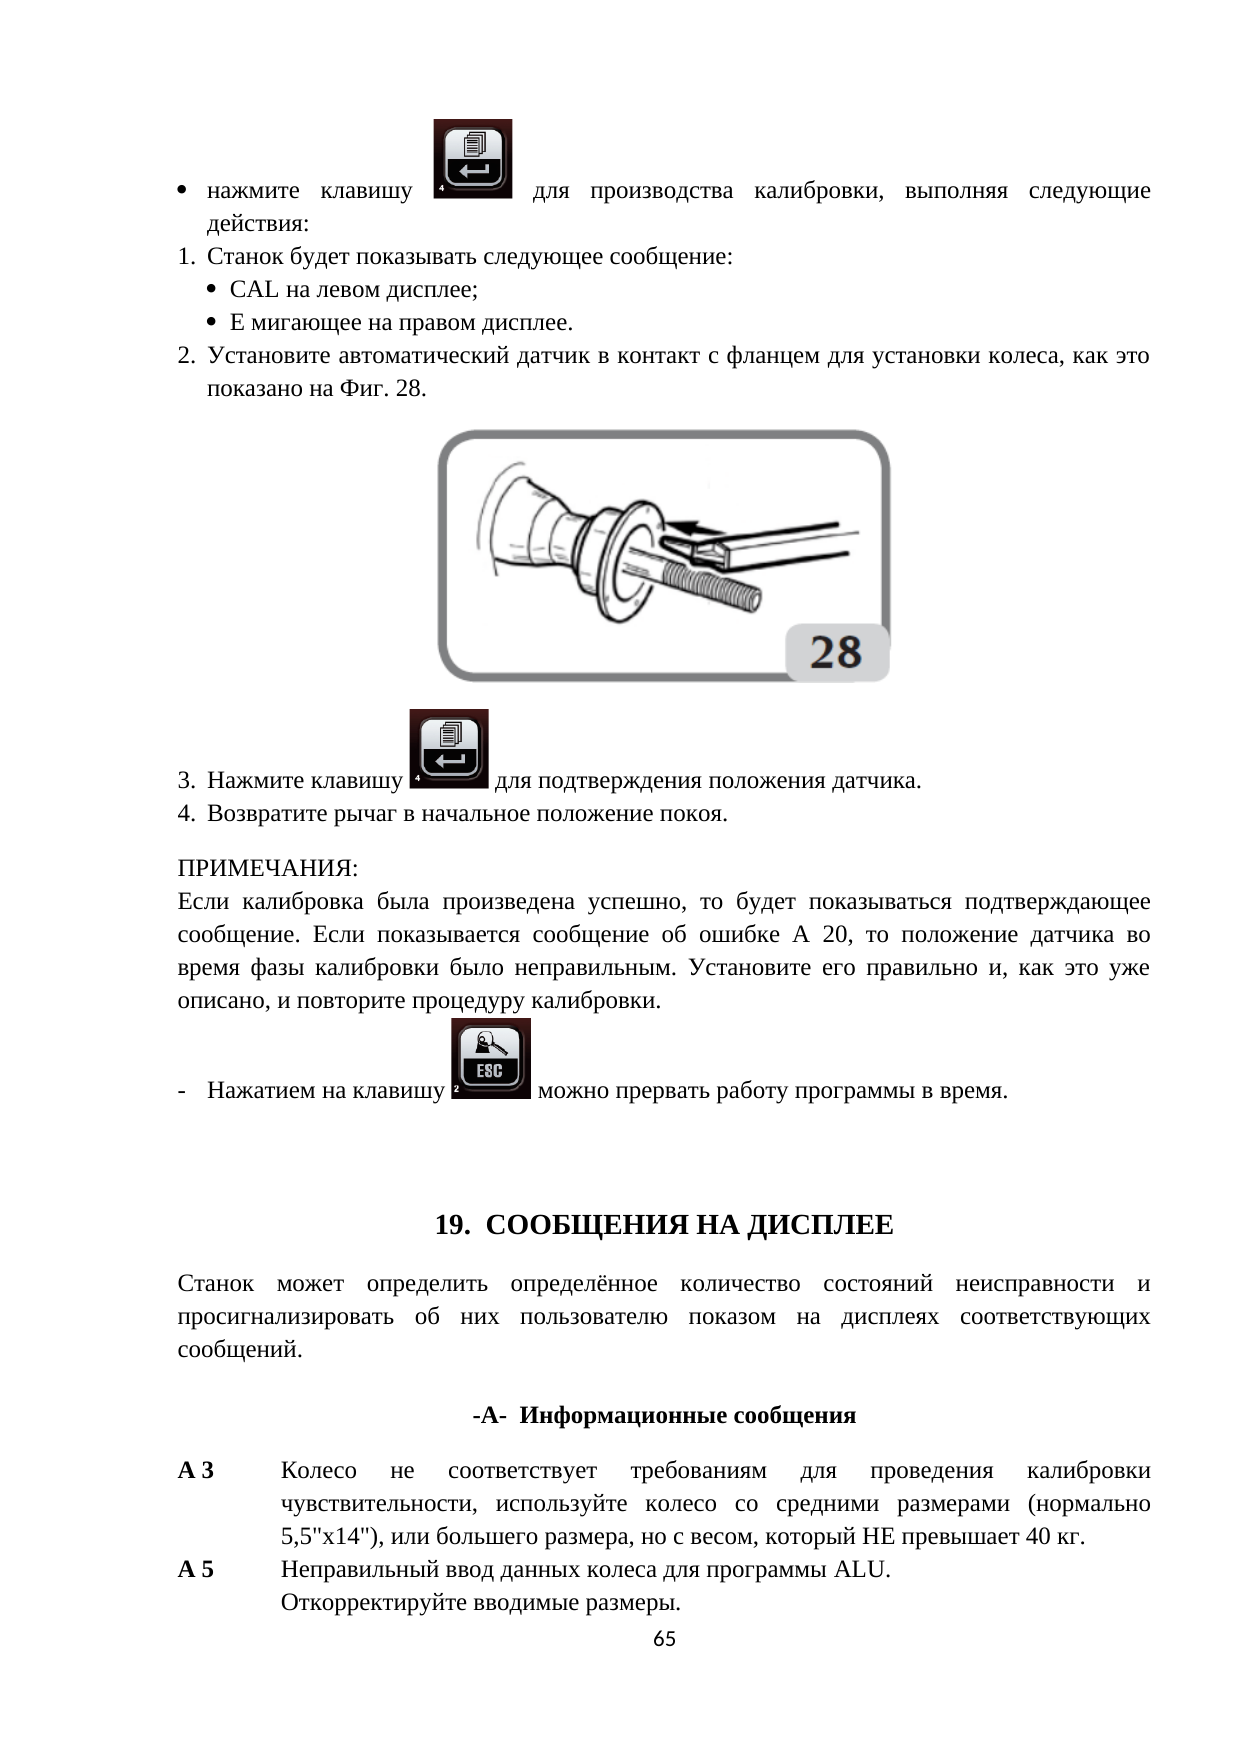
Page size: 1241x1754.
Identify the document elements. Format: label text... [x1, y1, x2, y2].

picture [431, 427, 898, 683]
text 4. Возвратите рычаг в начальное положение покоя. [177, 798, 1152, 827]
text А 3 Колесо не соответствует требованиям для проведения калибровки чувствительности, используйте колесо со средними размерами (нормально 5,5"х14"), или большего размера, но с весом, который НЕ превышает 40 кг. [177, 1455, 1152, 1549]
text нажмите клавишу для производства калибровки, выполняя следующие действия: [177, 118, 1152, 237]
text - Нажатием на клавишу можно прервать работу программы в время. [177, 1018, 1152, 1104]
text Станок может определить определённое количество состояний неисправности и просигнализировать об них пользователю показом на дисплеях соответствующих сообщений. [177, 1268, 1152, 1362]
picture [409, 708, 489, 789]
text Откорректируйте вводимые размеры. [177, 1587, 1152, 1616]
text 2. Установите автоматический датчик в контакт с фланцем для установки колеса, как это показано на Фиг. 28. [177, 340, 1152, 402]
text 3. Нажмите клавишу для подтверждения положения датчика. [177, 709, 1152, 794]
text CAL на левом дисплее; [177, 274, 1152, 303]
text 1. Станок будет показывать следующее сообщение: [177, 241, 1152, 269]
picture [451, 1018, 532, 1099]
text -А- Информационные сообщения [177, 1400, 1152, 1428]
text А 5 Неправильный ввод данных колеса для программы ALU. [177, 1554, 1152, 1583]
text ПРИМЕЧАНИЯ: [177, 853, 1152, 882]
text Е мигающее на правом дисплее. [177, 307, 1152, 336]
text 19. СООБЩЕНИЯ НА ДИСПЛЕЕ [177, 1207, 1152, 1241]
text Если калибровка была произведена успешно, то будет показываться подтверждающее сообщение. Если показывается сообщение об ошибке А 20, то положение датчика во время фазы калибровки было неправильным. Установите его правильно и, как это уже описано, и повторите процедуру калибровки. [177, 886, 1152, 1014]
picture [433, 118, 513, 199]
